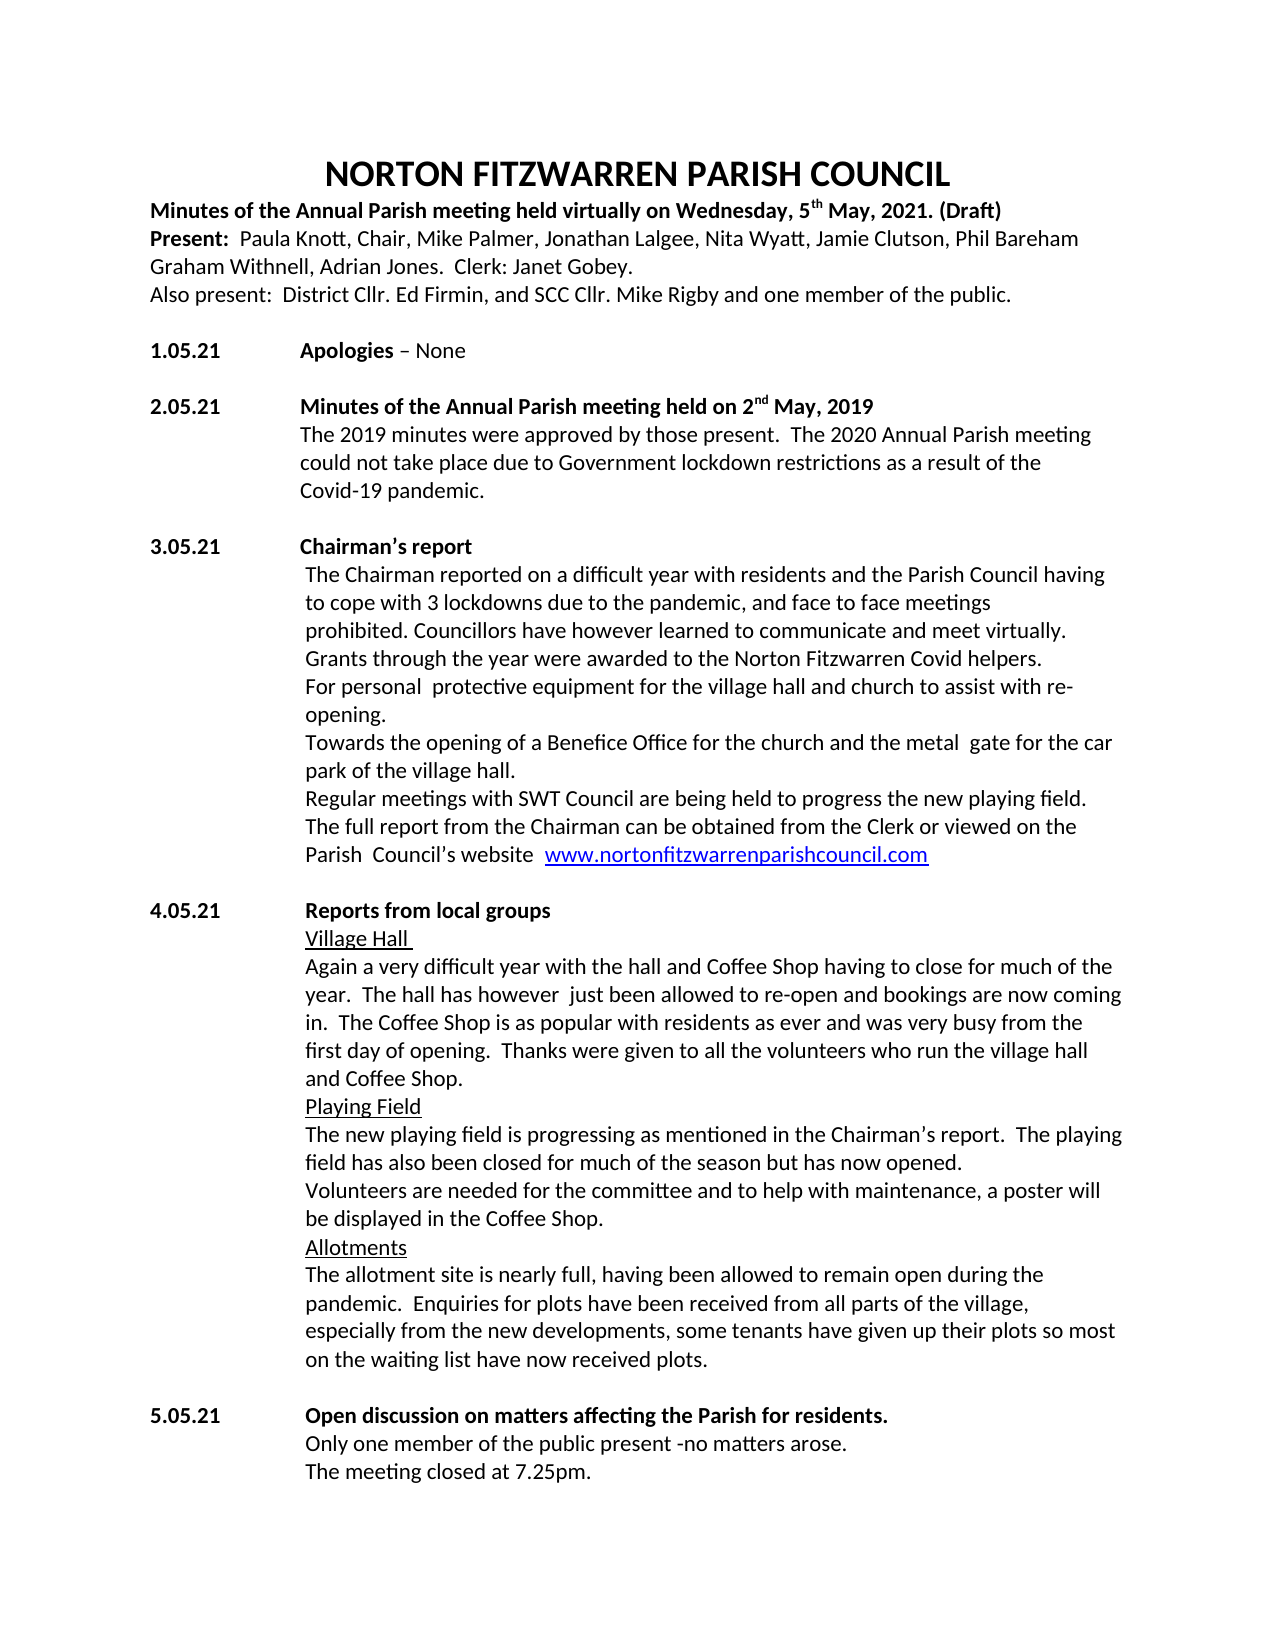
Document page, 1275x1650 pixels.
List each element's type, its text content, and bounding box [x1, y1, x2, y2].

text The full report from the Chairman can be obtained from the Clerk or viewed on the [150, 812, 1125, 840]
text could not take place due to Government lockdown restrictions as a result of the [150, 448, 1125, 476]
text first day of opening. Thanks were given to all the volunteers who run the village hall [150, 1036, 1125, 1064]
text Minutes of the Annual Parish meeting held virtually on Wednesday, 5th May, 2021. (Draft) [150, 196, 1125, 224]
text field has also been closed for much of the season but has now opened. [150, 1148, 1125, 1177]
text and Coffee Shop. [150, 1064, 1125, 1092]
text Graham Withnell, Adrian Jones. Clerk: Janet Gobey. [150, 252, 1125, 280]
text 4.05.21 Reports from local groups [150, 896, 1125, 924]
text in. The Coffee Shop is as popular with residents as ever and was very busy from the [150, 1008, 1125, 1036]
text The allotment site is nearly full, having been allowed to remain open during the [150, 1261, 1125, 1289]
text Towards the opening of a Benefice Office for the church and the metal gate for the car [150, 728, 1125, 756]
text Regular meetings with SWT Council are being held to progress the new playing field. [150, 784, 1125, 812]
text on the waiting list have now received plots. [150, 1345, 1125, 1373]
text to cope with 3 lockdowns due to the pandemic, and face to face meetings [150, 588, 1125, 616]
text especially from the new developments, some tenants have given up their plots so most [150, 1317, 1125, 1345]
text Grants through the year were awarded to the Norton Fitzwarren Covid helpers. [150, 644, 1125, 672]
text Covid-19 pandemic. [150, 476, 1125, 504]
text 2.05.21 Minutes of the Annual Parish meeting held on 2nd May, 2019 [150, 392, 1125, 420]
text opening. [150, 700, 1125, 728]
text park of the village hall. [150, 756, 1125, 784]
text Only one member of the public present -no matters arose. [150, 1429, 1125, 1457]
text Volunteers are needed for the committee and to help with maintenance, a poster will [150, 1177, 1125, 1204]
text Present: Paula Knott, Chair, Mike Palmer, Jonathan Lalgee, Nita Wyatt, Jamie Clutson, Phil Bareham [150, 224, 1125, 252]
text 1.05.21 Apologies – None [150, 336, 1125, 364]
text prohibited. Councillors have however learned to communicate and meet virtually. [150, 616, 1125, 644]
text be displayed in the Coffee Shop. [150, 1204, 1125, 1233]
text 5.05.21 Open discussion on matters affecting the Parish for residents. [150, 1401, 1125, 1429]
text Allotments [150, 1233, 1125, 1261]
text Parish Council’s website www.nortonfitzwarrenparishcouncil.com [150, 840, 1125, 868]
text The Chairman reported on a difficult year with residents and the Parish Council having [150, 560, 1125, 588]
text The new playing field is progressing as mentioned in the Chairman’s report. The playing [150, 1121, 1125, 1148]
text pandemic. Enquiries for plots have been received from all parts of the village, [150, 1289, 1125, 1317]
text 3.05.21 Chairman’s report [150, 532, 1125, 560]
text Also present: District Cllr. Ed Firmin, and SCC Cllr. Mike Rigby and one member of the public. [150, 280, 1125, 308]
text Again a very difficult year with the hall and Coffee Shop having to close for much of the [150, 952, 1125, 980]
text Playing Field [150, 1092, 1125, 1121]
text The meeting closed at 7.25pm. [150, 1457, 1125, 1485]
text year. The hall has however just been allowed to re-open and bookings are now coming [150, 980, 1125, 1008]
text For personal protective equipment for the village hall and church to assist with re- [150, 672, 1125, 700]
text NORTON FITZWARREN PARISH COUNCIL [150, 150, 1125, 196]
text The 2019 minutes were approved by those present. The 2020 Annual Parish meeting [150, 420, 1125, 448]
text Village Hall [150, 924, 1125, 952]
